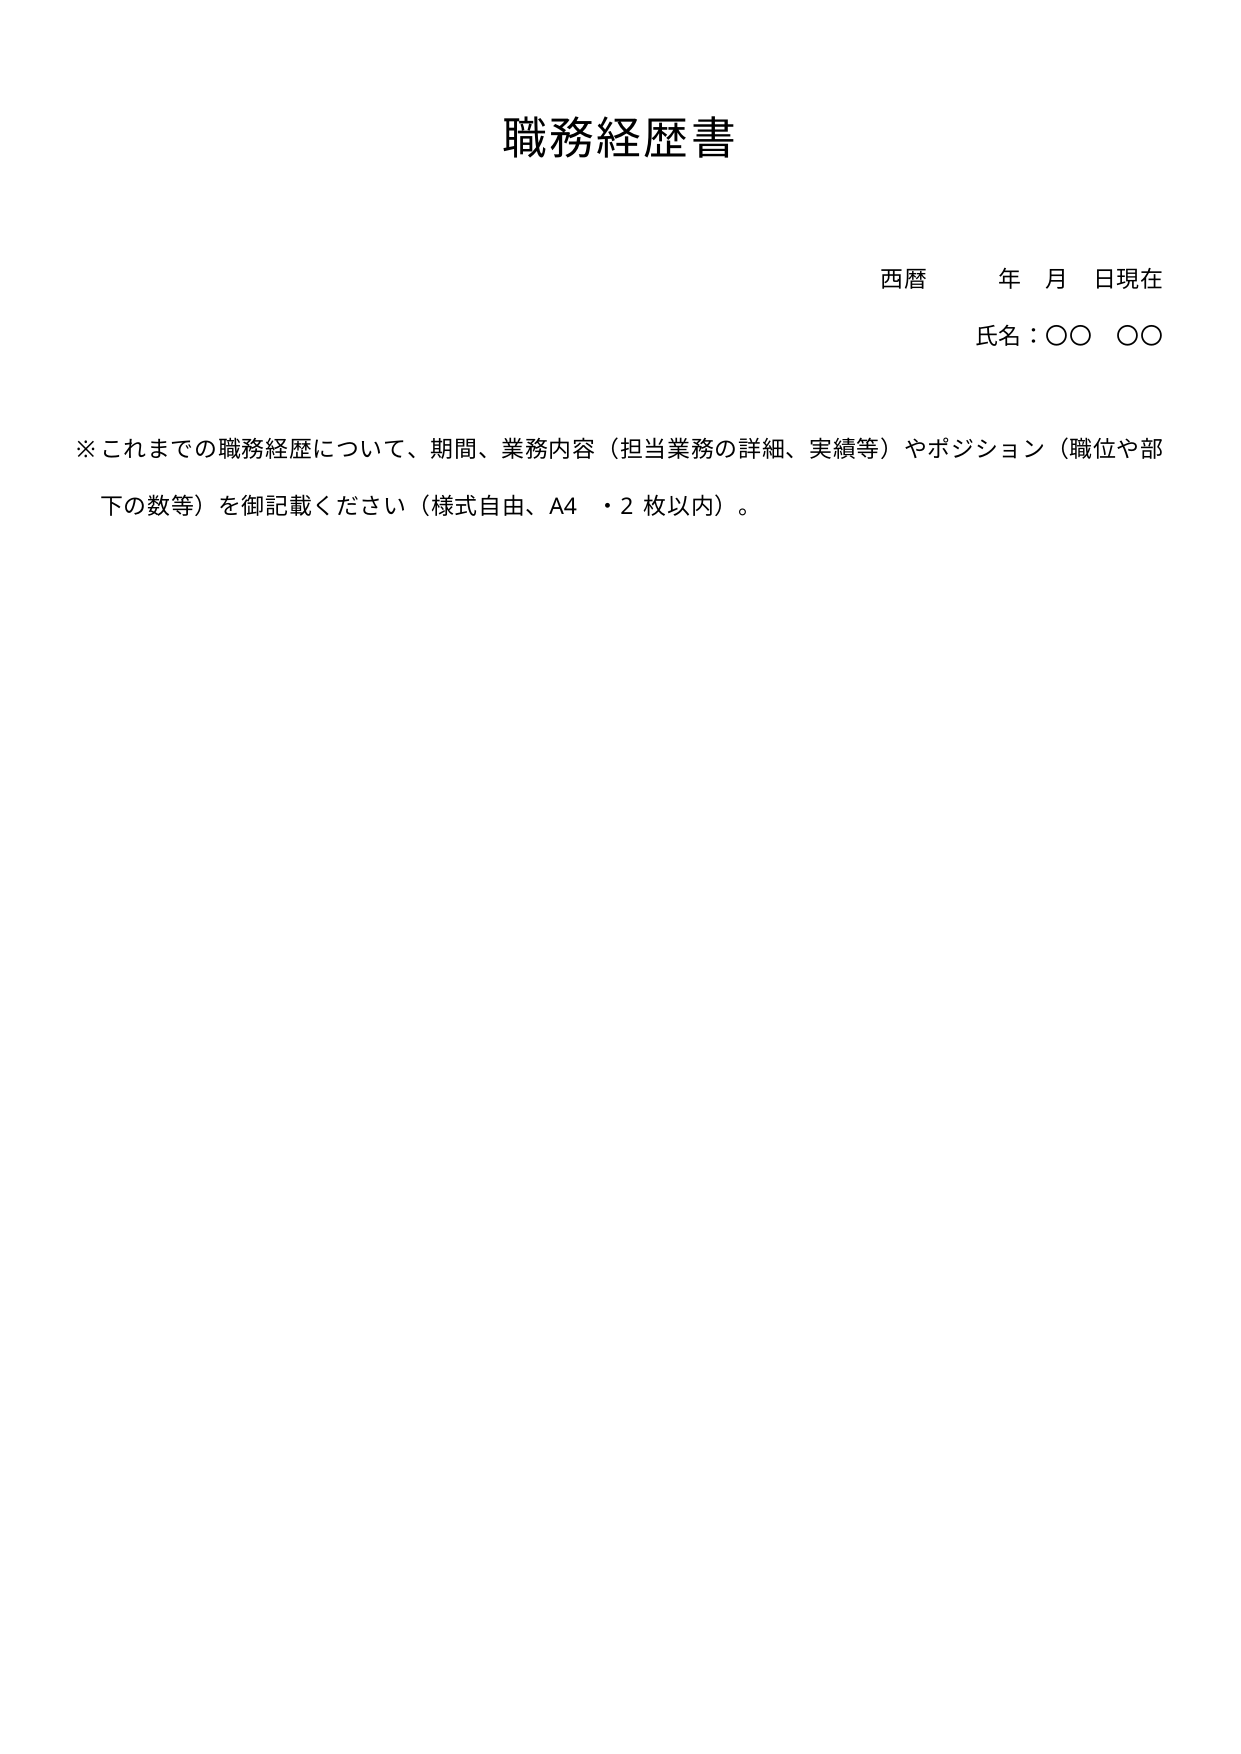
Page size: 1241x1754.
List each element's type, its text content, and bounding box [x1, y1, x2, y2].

text ※これまでの職務経歴について、期間、業務内容（担当業務の詳細、実績等）やポジション（職位や部下の数等）を御記載ください（様式自由、A4・2枚以内）。 [76, 419, 1164, 533]
text 職務経歴書 [76, 92, 1164, 178]
text 西暦 年 月 日現在 [76, 249, 1164, 306]
text 氏名：〇〇 〇〇 [76, 306, 1164, 363]
